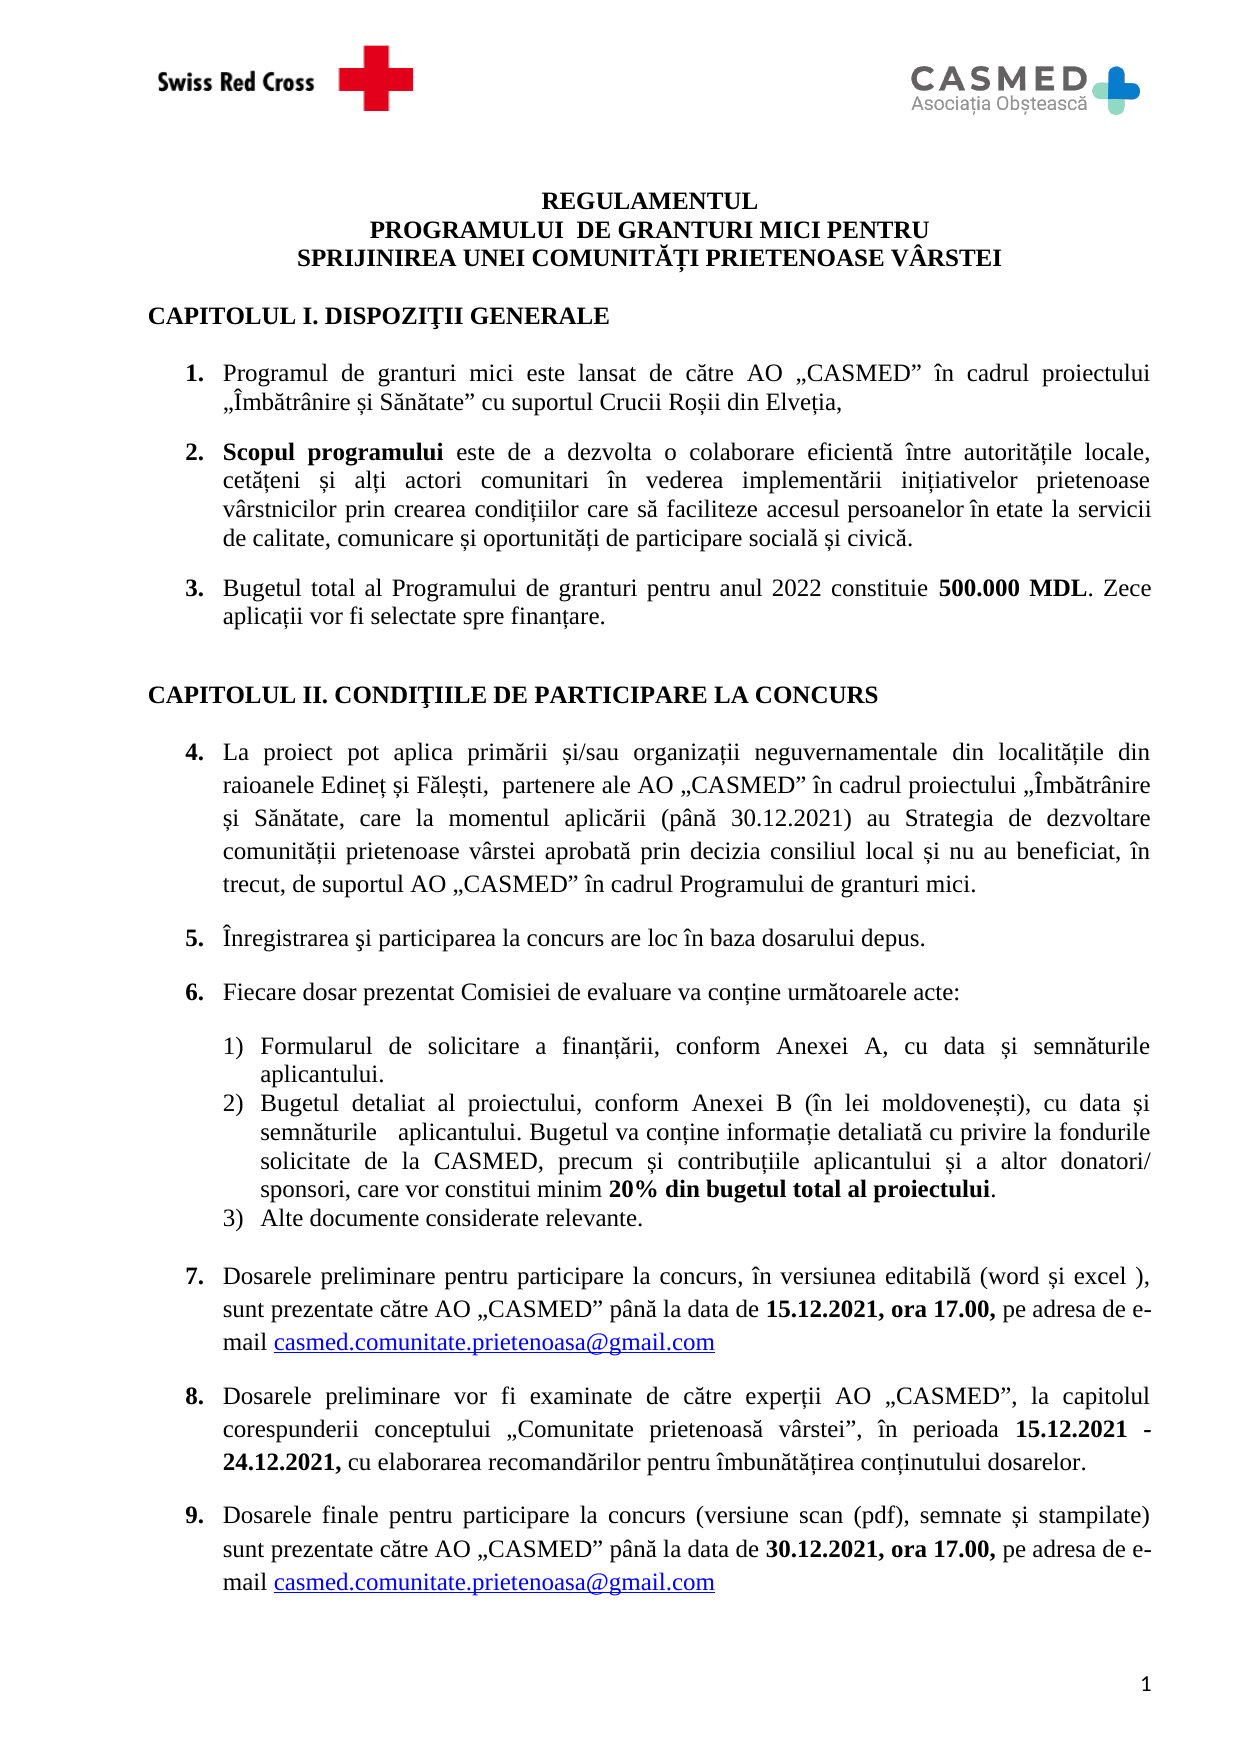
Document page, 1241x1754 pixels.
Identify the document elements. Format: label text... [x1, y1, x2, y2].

list Înregistrarea şi participarea la concurs are loc în baza dosarului depus. [185, 923, 1152, 952]
list Dosarele preliminare pentru participare la concurs, în versiunea editabilă (word și excel ), sunt prezentate către AO „CASMED” până la data de 15.12.2021, ora 17.00, pe adresa de e-mail casmed.comunitate.prietenoasa@gmail.com [185, 1261, 1152, 1356]
list Programul de granturi mici este lansat de către AO „CASMED” în cadrul proiectului „Îmbătrânire și Sănătate” cu suportul Crucii Roșii din Elveția, [185, 358, 1152, 416]
text REGULAMENTUL [148, 186, 1152, 215]
list Scopul programului este de a dezvolta o colaborare eficientă între autoritățile locale, cetățeni și alți actori comunitari în vederea implementării inițiativelor prietenoase vârstnicilor prin crearea condițiilor care să faciliteze accesul persoanelor în etate la servicii de calitate, comunicare și oportunități de participare socială și civică. [185, 437, 1152, 552]
picture [900, 54, 1152, 127]
list Formularul de solicitare a finanțării, conform Anexei A, cu data și semnăturile aplicantului. [223, 1031, 1152, 1088]
list Dosarele preliminare vor fi examinate de către experții AO „CASMED”, la capitolul corespunderii conceptului „Comunitate prietenoasă vârstei”, în perioada 15.12.2021 - 24.12.2021, cu elaborarea recomandărilor pentru îmbunătățirea conținutului dosarelor. [185, 1381, 1152, 1476]
text CAPITOLUL I. DISPOZIŢII GENERALE [148, 301, 1152, 330]
text SPRIJINIREA UNEI COMUNITĂȚI PRIETENOASE VÂRSTEI [148, 243, 1152, 272]
list Alte documente considerate relevante. [223, 1203, 1152, 1232]
list Bugetul total al Programului de granturi pentru anul 2022 constituie 500.000 MDL. Zece aplicații vor fi selectate spre finanțare. [185, 573, 1152, 630]
list Dosarele finale pentru participare la concurs (versiune scan (pdf), semnate și stampilate) sunt prezentate către AO „CASMED” până la data de 30.12.2021, ora 17.00, pe adresa de e-mail casmed.comunitate.prietenoasa@gmail.com [185, 1501, 1152, 1595]
list Fiecare dosar prezentat Comisiei de evaluare va conține următoarele acte: [185, 977, 1152, 1006]
text CAPITOLUL II. CONDIŢIILE DE PARTICIPARE LA CONCURS [148, 680, 1152, 708]
list La proiect pot aplica primării și/sau organizații neguvernamentale din localitățile din raioanele Edineț și Fălești, partenere ale AO „CASMED” în cadrul proiectului „Îmbătrânire și Sănătate, care la momentul aplicării (până 30.12.2021) au Strategia de dezvoltare comunității prietenoase vârstei aprobată prin decizia consiliul local și nu au beneficiat, în trecut, de suportul AO „CASMED” în cadrul Programului de granturi mici. [185, 737, 1152, 898]
list Bugetul detaliat al proiectului, conform Anexei B (în lei moldovenești), cu data și semnăturile aplicantului. Bugetul va conține informație detaliată cu privire la fondurile solicitate de la CASMED, precum și contribuțiile aplicantului și a altor donatori/ sponsori, care vor constitui minim 20% din bugetul total al proiectului. [223, 1088, 1152, 1203]
picture [158, 45, 413, 111]
text PROGRAMULUI DE GRANTURI MICI PENTRU [148, 215, 1152, 243]
